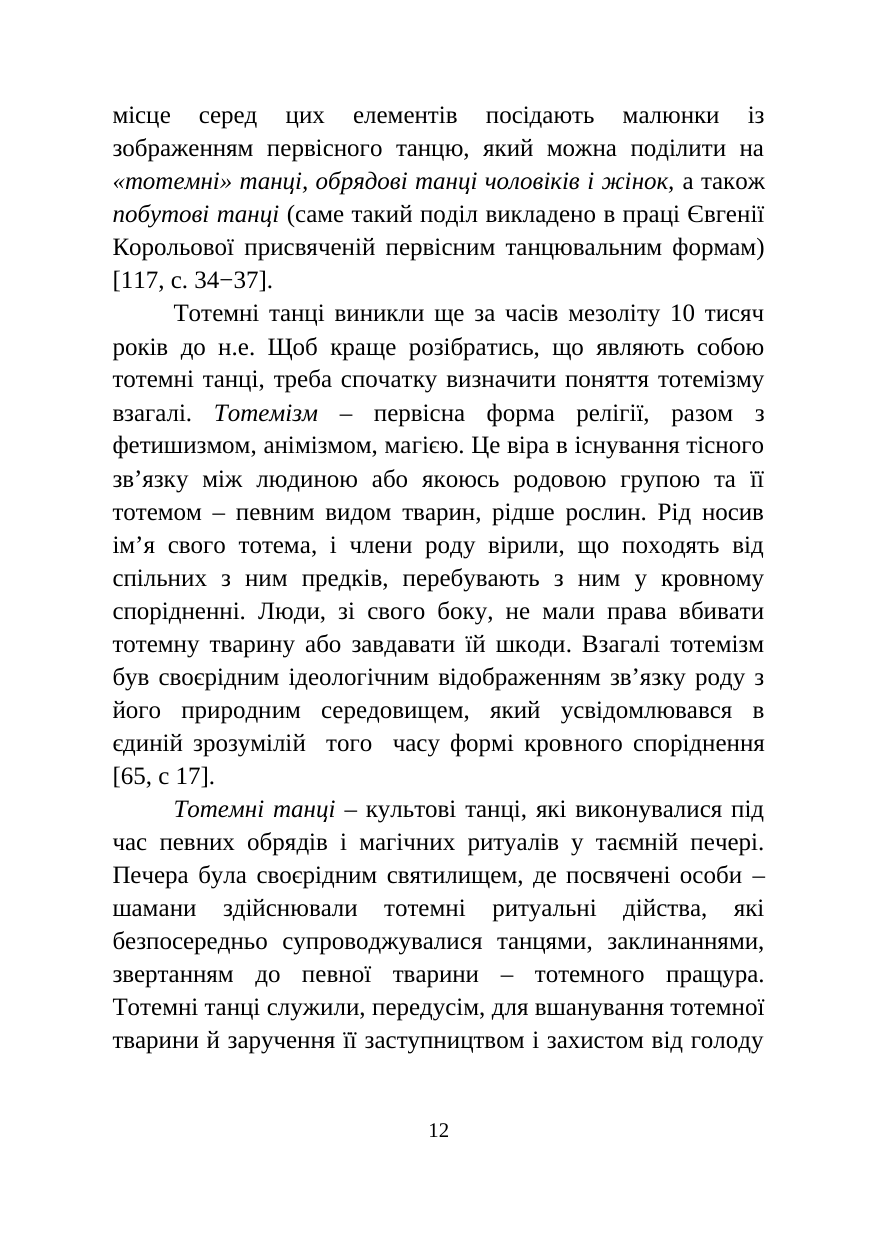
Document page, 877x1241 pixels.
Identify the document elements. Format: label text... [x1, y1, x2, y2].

text Тотемні танці виникли ще за часів мезоліту 10 тисяч років до н.е. Щоб краще розібратись, що являють собою тотемні танці, треба спочатку визначити поняття тотемізму взагалі. Тотемізм – первісна форма релігії, разом з фетишизмом, анімізмом, магією. Це віра в існування тісного зв’язку між людиною або якоюсь родовою групою та її тотемом – певним видом тварин, рідше рослин. Рід носив ім’я свого тотема, і члени роду вірили, що походять від спільних з ним предків, перебувають з ним у кровному спорідненні. Люди, зі свого боку, не мали права вбивати тотемну тварину або завдавати їй шкоди. Взагалі тотемізм був своєрідним ідеологічним відображенням зв’язку роду з його природним середовищем, який усвідомлювався в єдиній зрозумілій того часу формі кровного споріднення [65, с 17]. [112, 298, 765, 789]
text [112, 794, 765, 1054]
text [112, 100, 765, 294]
